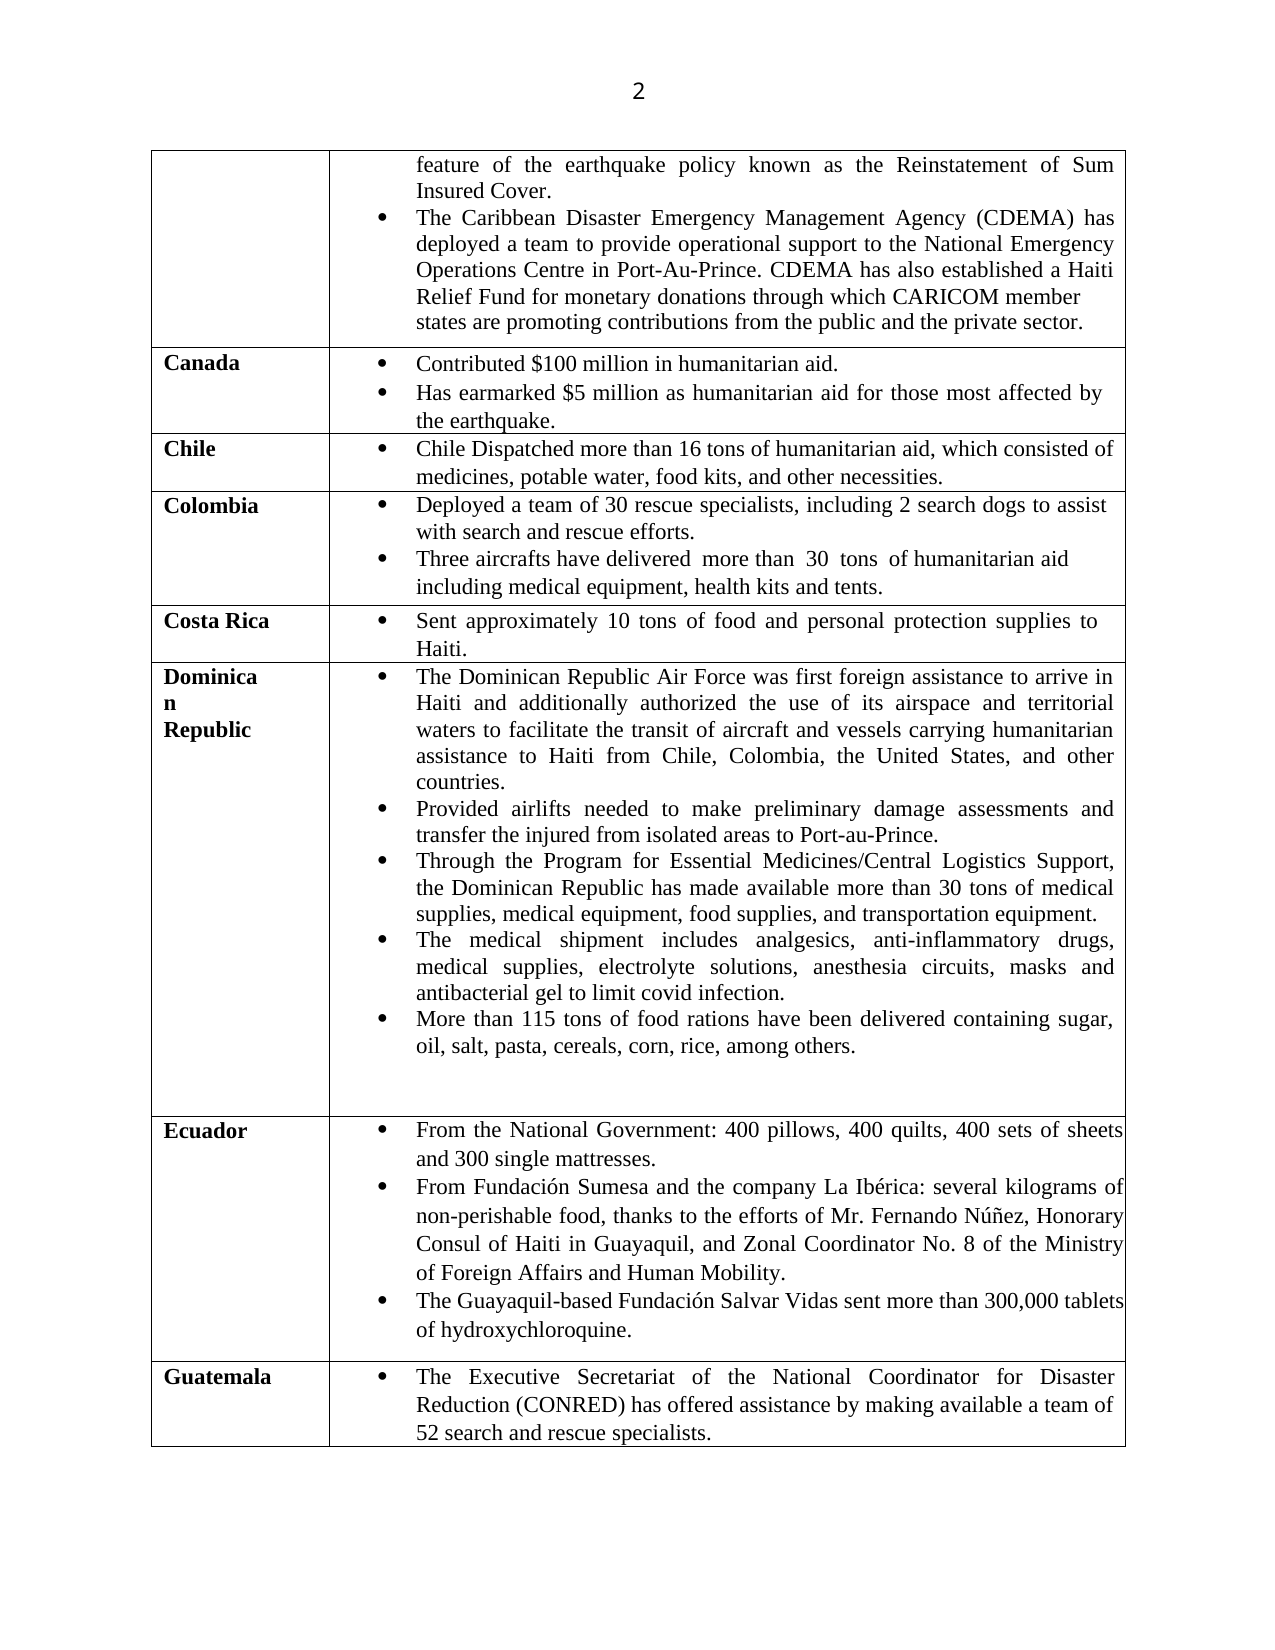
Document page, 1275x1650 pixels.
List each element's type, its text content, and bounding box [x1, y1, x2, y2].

table_cell Dominican Republic [152, 663, 329, 1116]
table_cell Deployed a team of 30 rescue specialists, including 2 search dogs to assist with search and rescue efforts. Three aircrafts have delivered more than 30 tons of humanitarian aid including medical equipment, health kits and tents. [330, 492, 1125, 605]
table_cell The Executive Secretariat of the National Coordinator for Disaster Reduction (CONRED) has offered assistance by making available a team of 52 search and rescue specialists. [330, 1362, 1125, 1446]
table_cell Chile [152, 434, 329, 491]
table_cell From the National Government: 400 pillows, 400 quilts, 400 sets of sheets and 300 single mattresses. From Fundación Sumesa and the company La Ibérica: several kilograms of non-perishable food, thanks to the efforts of Mr. Fernando Núñez, Honorary Consul of Haiti in Guayaquil, and Zonal Coordinator No. 8 of the Ministry of Foreign Affairs and Human Mobility. The Guayaquil-based Fundación Salvar Vidas sent more than 300,000 tablets of hydroxychloroquine. [330, 1117, 1125, 1361]
table_cell The Dominican Republic Air Force was first foreign assistance to arrive in Haiti and additionally authorized the use of its airspace and territorial waters to facilitate the transit of aircraft and vessels carrying humanitarian assistance to Haiti from Chile, Colombia, the United States, and other countries. Provided airlifts needed to make preliminary damage assessments and transfer the injured from isolated areas to Port-au-Prince. Through the Program for Essential Medicines/Central Logistics Support, the Dominican Republic has made available more than 30 tons of medical supplies, medical equipment, food supplies, and transportation equipment. The medical shipment includes analgesics, anti-inflammatory drugs, medical supplies, electrolyte solutions, anesthesia circuits, masks and antibacterial gel to limit covid infection. More than 115 tons of food rations have been delivered containing sugar, oil, salt, pasta, cereals, corn, rice, among others. [330, 663, 1125, 1116]
table_header [152, 151, 329, 347]
table_cell Canada [152, 348, 329, 433]
table_cell Costa Rica [152, 606, 329, 662]
table_cell Chile Dispatched more than 16 tons of humanitarian aid, which consisted of medicines, potable water, food kits, and other necessities. [330, 434, 1125, 491]
table_cell Guatemala [152, 1362, 329, 1446]
table_cell Ecuador [152, 1117, 329, 1361]
table_cell Contributed $100 million in humanitarian aid. Has earmarked $5 million as humanitarian aid for those most affected by the earthquake. [330, 348, 1125, 433]
table_cell Sent approximately 10 tons of food and personal protection supplies to Haiti. [330, 606, 1125, 662]
table_header feature of the earthquake policy known as the Reinstatement of Sum Insured Cover. The Caribbean Disaster Emergency Management Agency (CDEMA) has deployed a team to provide operational support to the National Emergency Operations Centre in Port-Au-Prince. CDEMA has also established a Haiti Relief Fund for monetary donations through which CARICOM member states are promoting contributions from the public and the private sector. [330, 151, 1125, 347]
table_cell Colombia [152, 492, 329, 605]
